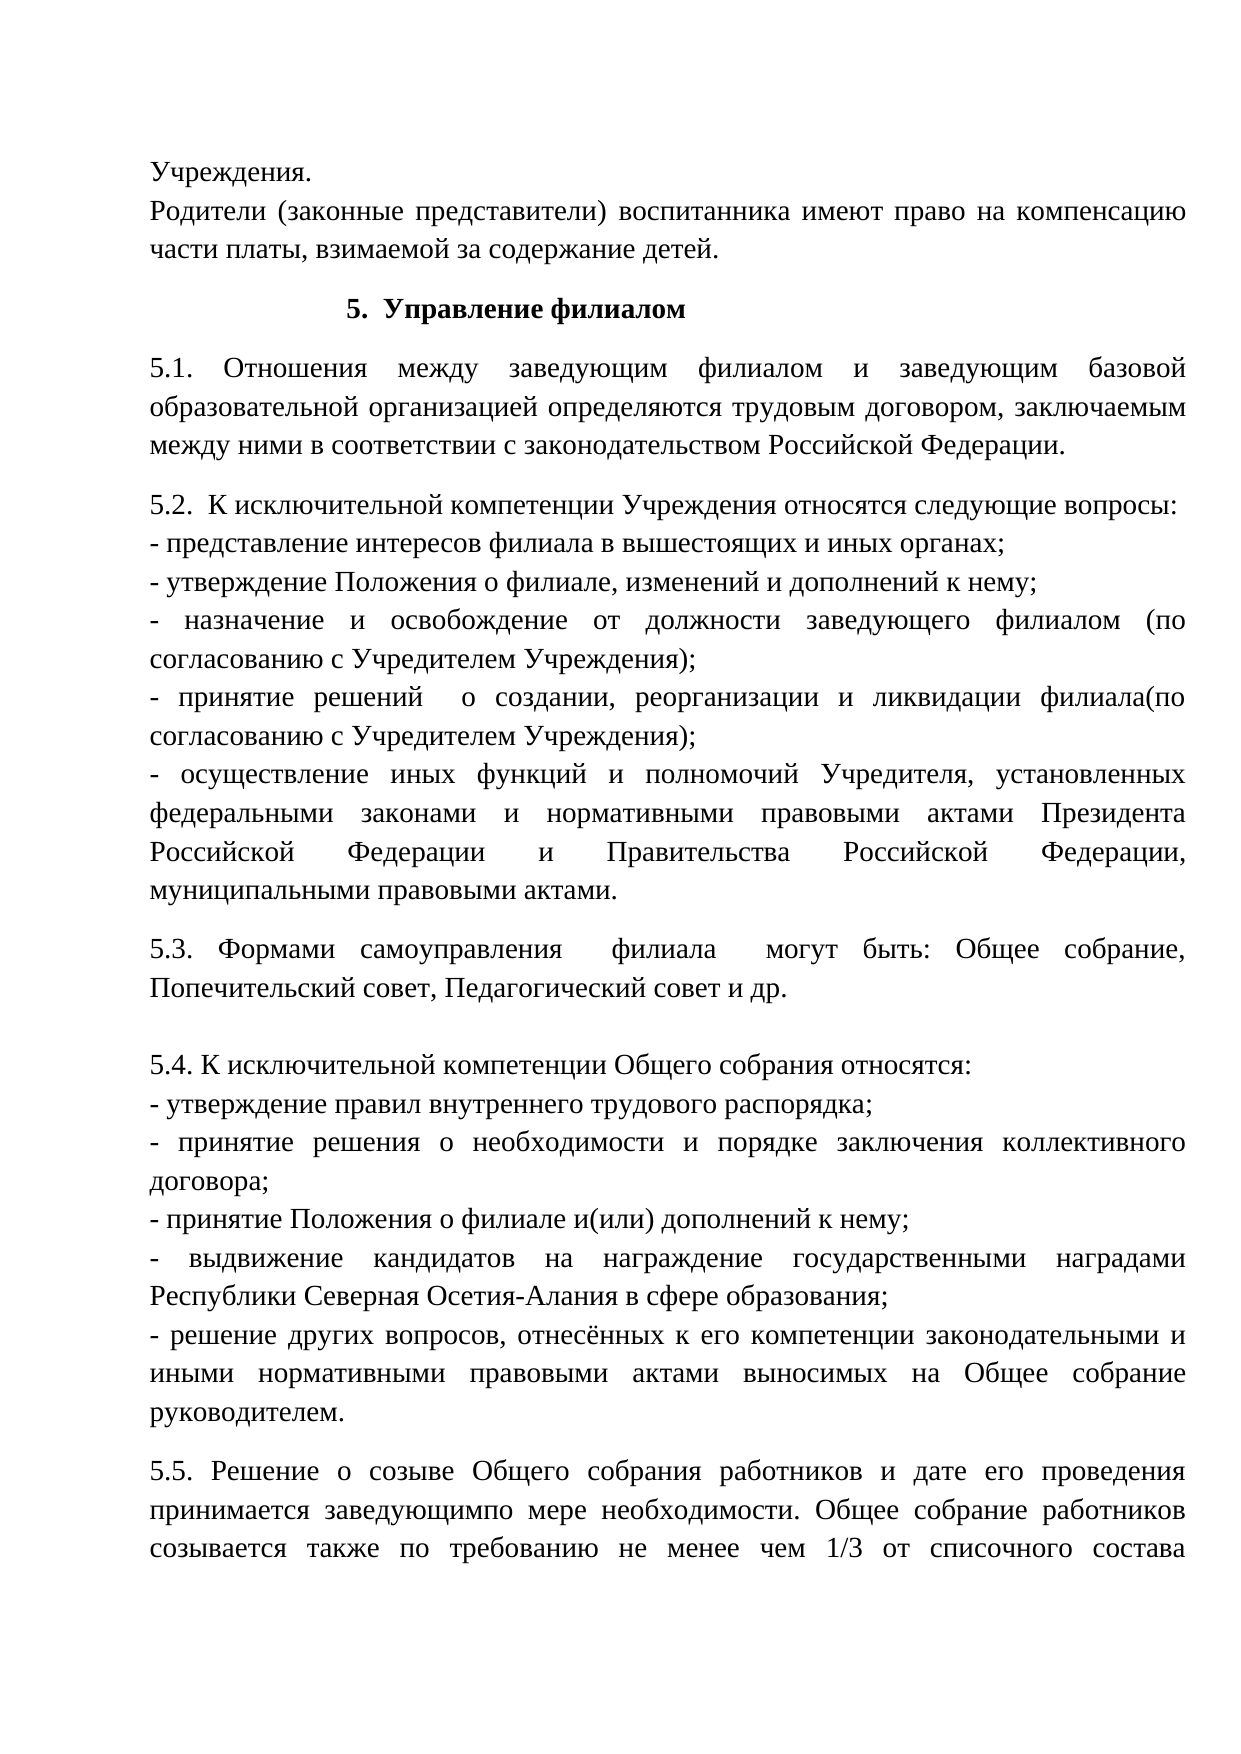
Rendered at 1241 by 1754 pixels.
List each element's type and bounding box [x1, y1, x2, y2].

table_header [118, 155, 1218, 1595]
